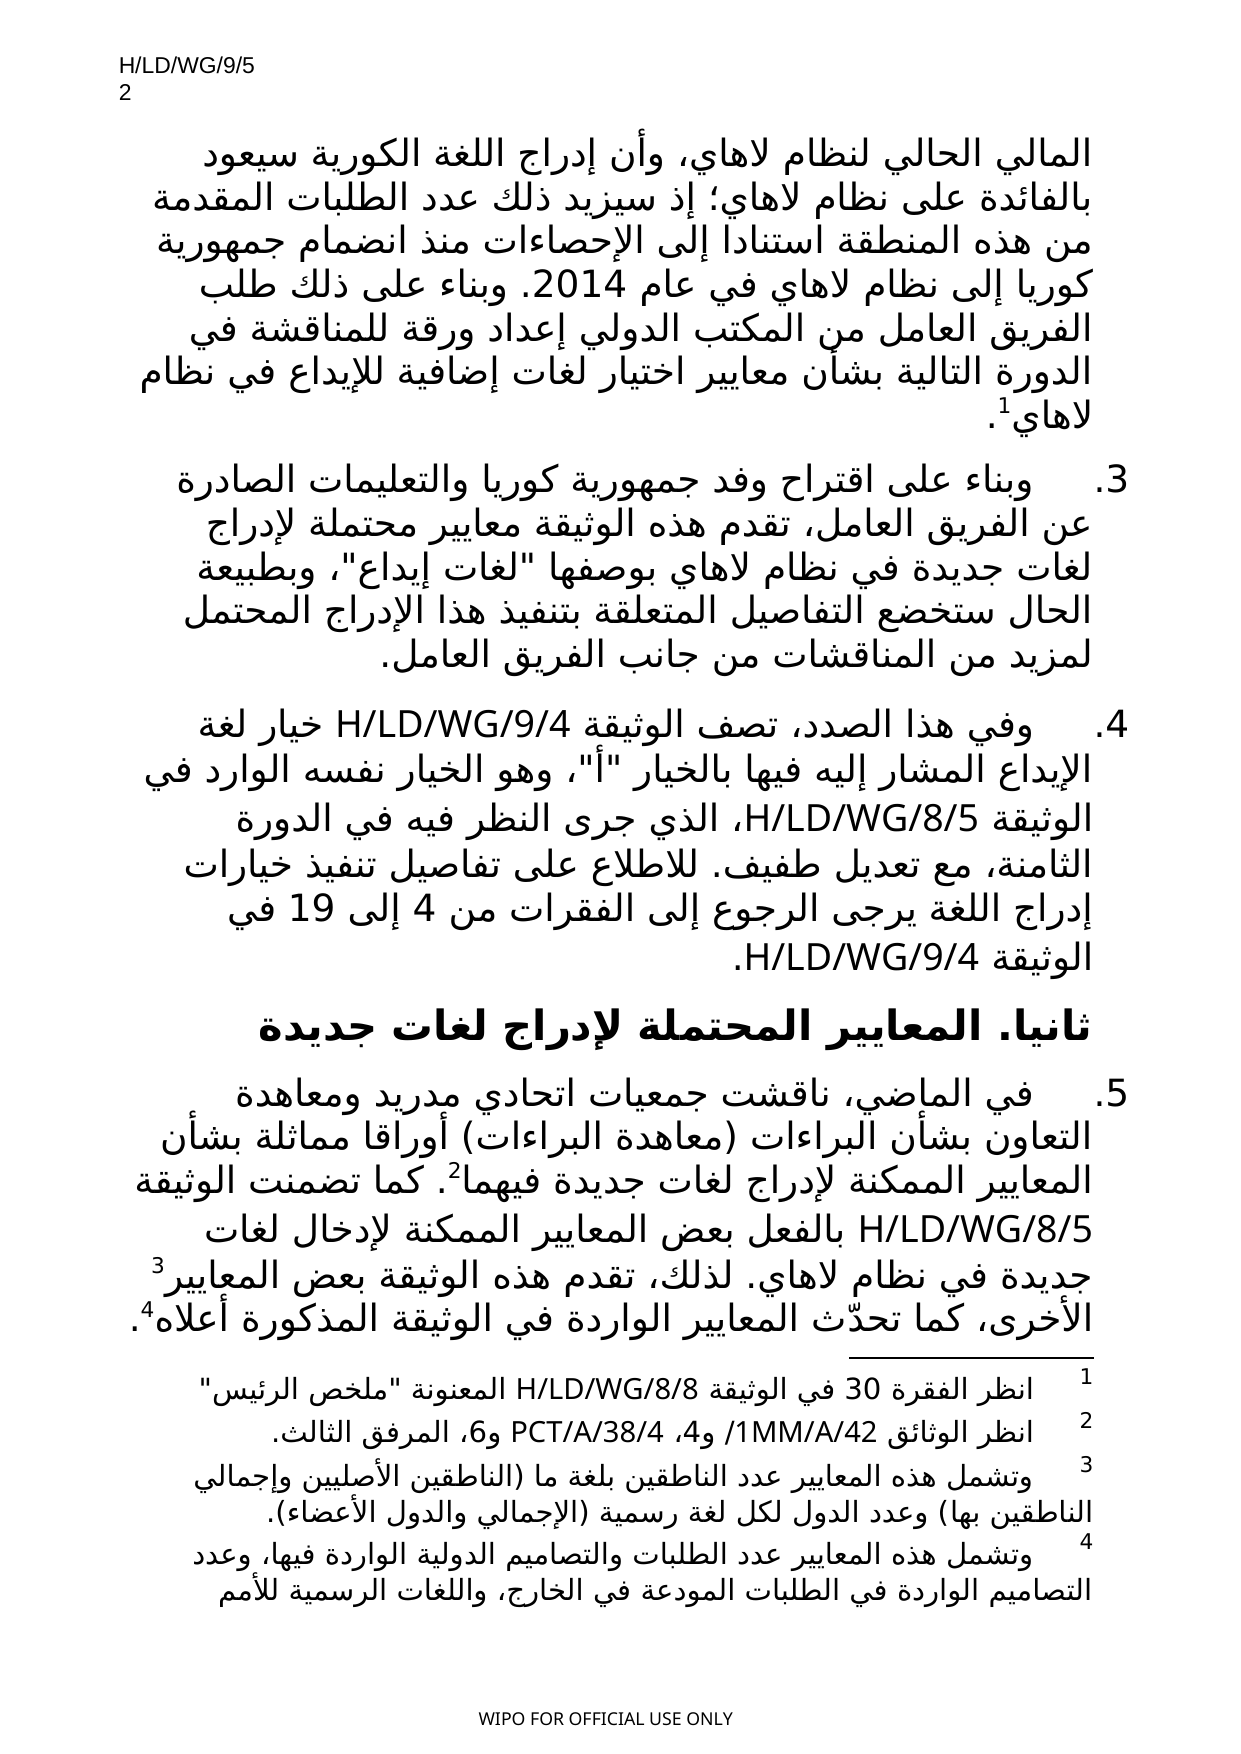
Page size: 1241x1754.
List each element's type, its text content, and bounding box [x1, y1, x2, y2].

subtitle ثانيا. المعايير المحتملة لإدراج لغات جديدة [118, 1002, 1093, 1050]
text وبناء على اقتراح وفد جمهورية كوريا والتعليمات الصادرة عن الفريق العامل، تقدم هذه الوثيقة معايير محتملة لإدراج لغات جديدة في نظام لاهاي بوصفها "لغات إيداع"، وبطبيعة الحال ستخضع التفاصيل المتعلقة بتنفيذ هذا الإدراج المحتمل لمزيد من المناقشات من جانب الفريق العامل. [118, 458, 1093, 676]
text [118, 132, 1093, 437]
text وفي هذا الصدد، تصف الوثيقة H/LD/WG/9/4 خيار لغة الإيداع المشار إليه فيها بالخيار "أ"، وهو الخيار نفسه الوارد في الوثيقة H/LD/WG/8/5، الذي جرى النظر فيه في الدورة الثامنة، مع تعديل طفيف. للاطلاع على تفاصيل تنفيذ خيارات إدراج اللغة يرجى الرجوع إلى الفقرات من 4 إلى 19 في الوثيقة H/LD/WG/9/4. [118, 697, 1093, 981]
text في الماضي، ناقشت جمعيات اتحادي مدريد ومعاهدة التعاون بشأن البراءات (معاهدة البراءات) أوراقا مماثلة بشأن المعايير الممكنة لإدراج لغات جديدة فيهما. كما تضمنت الوثيقة H/LD/WG/8/5 بالفعل بعض المعايير الممكنة لإدخال لغات جديدة في نظام لاهاي. لذلك، تقدم هذه الوثيقة بعض المعايير الأخرى، كما تحدّث المعايير الواردة في الوثيقة المذكورة أعلاه. [118, 1071, 1093, 1341]
